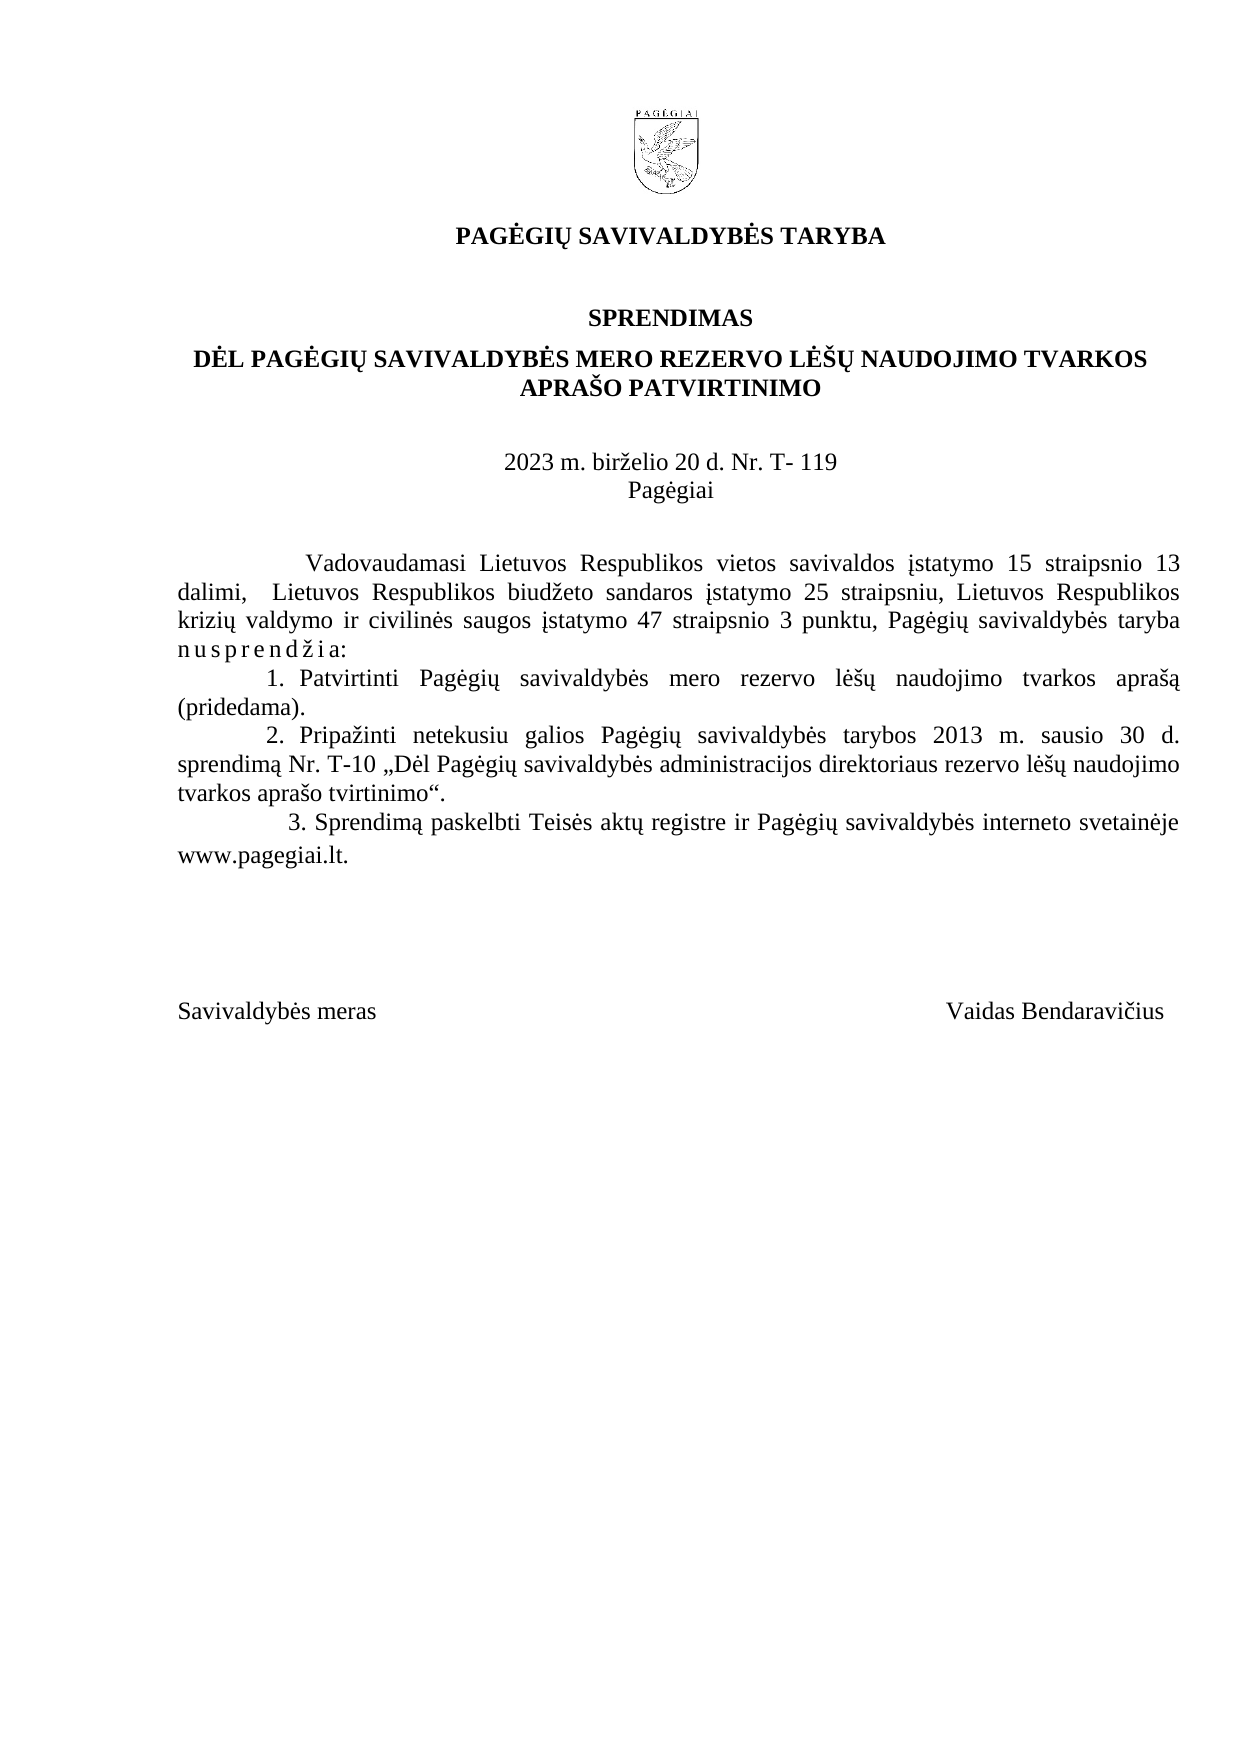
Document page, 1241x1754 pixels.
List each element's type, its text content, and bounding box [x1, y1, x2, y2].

list Patvirtinti Pagėgių savivaldybės mero rezervo lėšų naudojimo tvarkos aprašą (pridedama). [177, 663, 1181, 721]
picture [632, 106, 701, 194]
list Pripažinti netekusiu galios Pagėgių savivaldybės tarybos 2013 m. sausio 30 d. sprendimą Nr. T-10 „Dėl Pagėgių savivaldybės administracijos direktoriaus rezervo lėšų naudojimo tvarkos aprašo tvirtinimo“. [177, 721, 1181, 807]
text 3. Sprendimą paskelbti Teisės aktų registre ir Pagėgių savivaldybės interneto svetainėje www.pagegiai.lt. [177, 807, 1181, 868]
text Vadovaudamasi Lietuvos Respublikos vietos savivaldos įstatymo 15 straipsnio 13 dalimi, Lietuvos Respublikos biudžeto sandaros įstatymo 25 straipsniu, Lietuvos Respublikos krizių valdymo ir civilinės saugos įstatymo 47 straipsnio 3 punktu, Pagėgių savivaldybės taryba nusprendžia: [177, 548, 1181, 663]
table_cell 2023 m. birželio 20 d. Nr. T- 119 Pagėgiai [177, 434, 1164, 515]
table_cell Pagėgių savivaldybės taryba sprendimas dėl pagėgių savivaldybės mero rezervo lėšų naudojimo tvarkos aprašo patvirtinimo [177, 208, 1164, 434]
text Savivaldybės meras Vaidas Bendaravičius [177, 996, 1181, 1025]
table_header Projektas [177, 106, 1164, 208]
